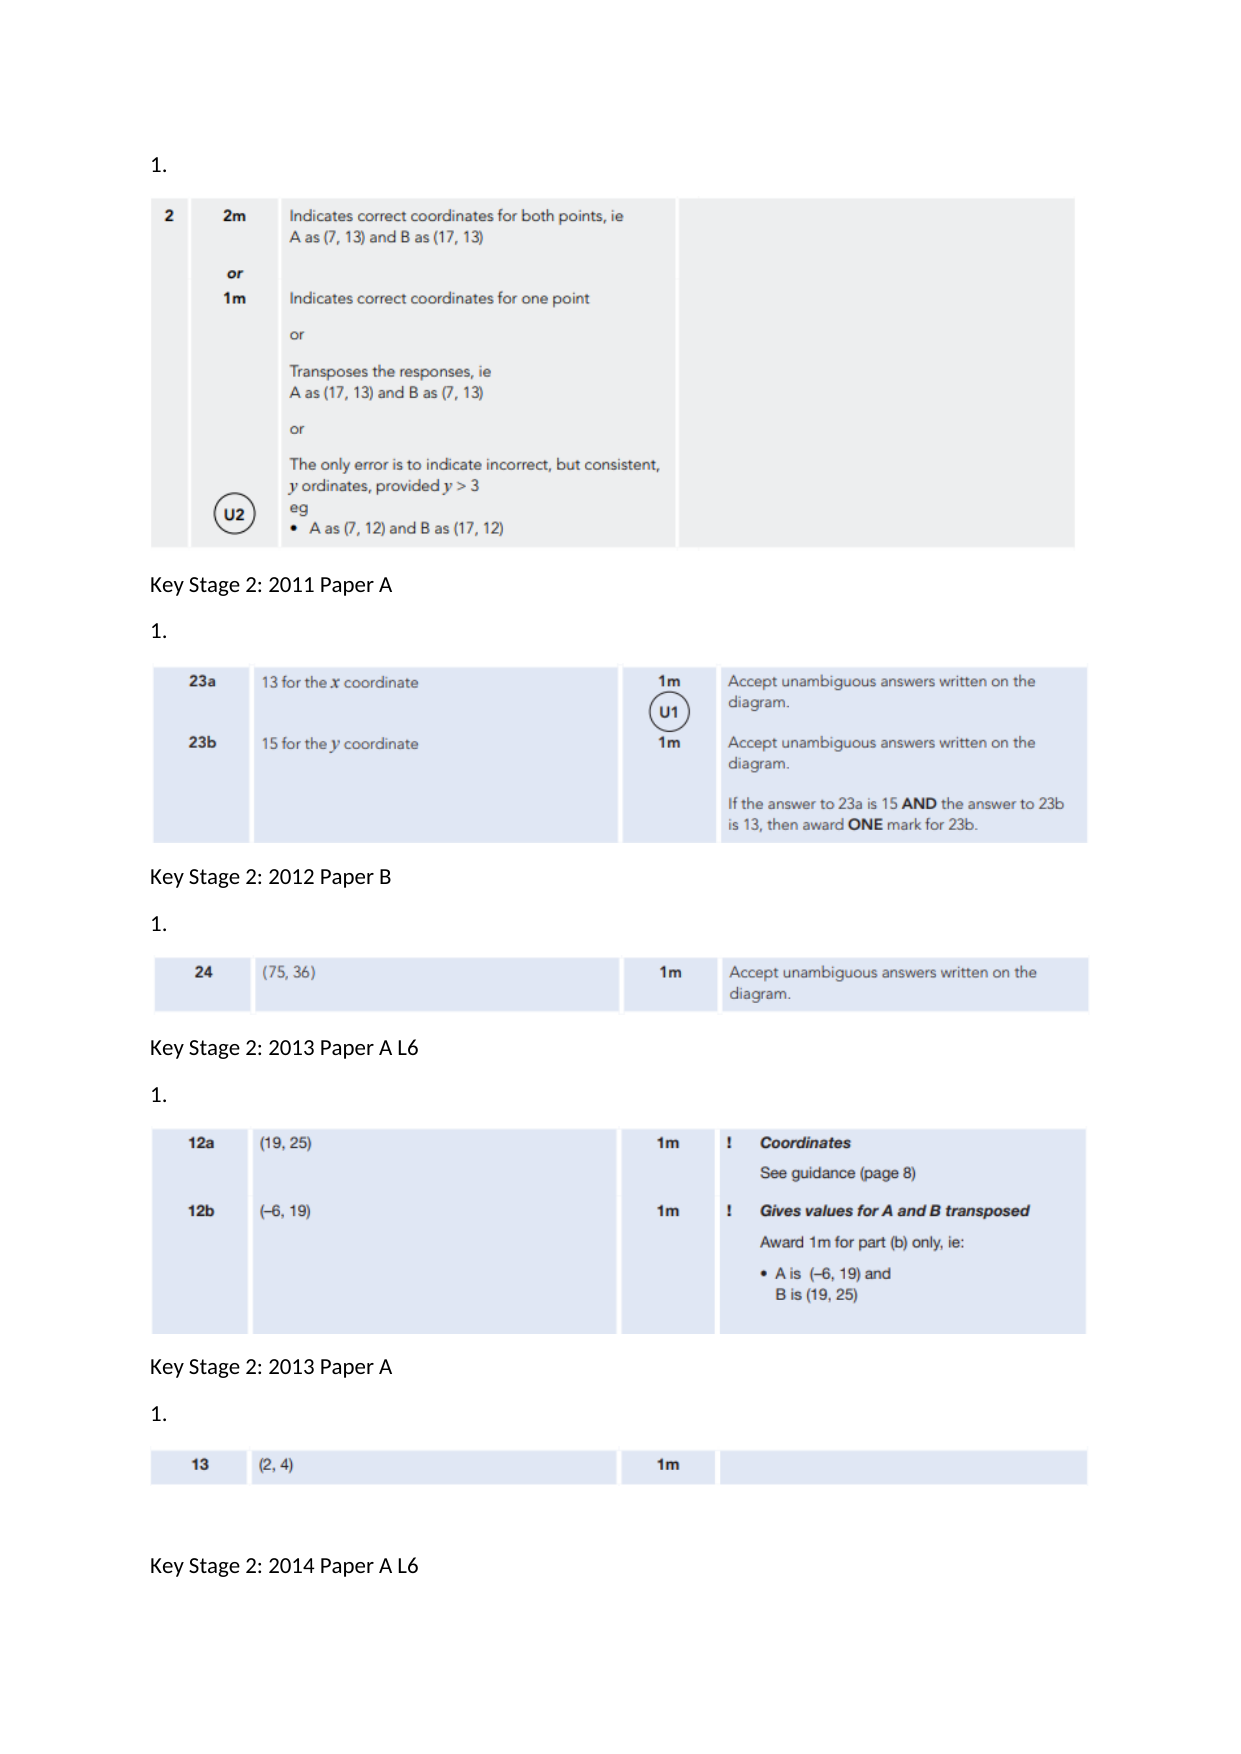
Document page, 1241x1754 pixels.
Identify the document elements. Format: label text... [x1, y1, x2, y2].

text Key Stage 2: 2013 Paper A [150, 1352, 1090, 1380]
text Key Stage 2: 2012 Paper B [150, 862, 1090, 890]
text 1. [150, 909, 1090, 937]
picture [150, 1126, 1091, 1334]
text 1. [150, 1080, 1090, 1108]
picture [150, 196, 1091, 551]
text Key Stage 2: 2011 Paper A [150, 570, 1090, 598]
text Key Stage 2: 2014 Paper A L6 [150, 1551, 1090, 1579]
text Key Stage 2: 2013 Paper A L6 [150, 1033, 1090, 1061]
picture [150, 955, 1091, 1015]
text 1. [150, 1399, 1090, 1427]
text 1. [150, 617, 1090, 645]
picture [150, 1446, 1091, 1486]
text 1. [150, 150, 1090, 178]
picture [150, 663, 1091, 843]
